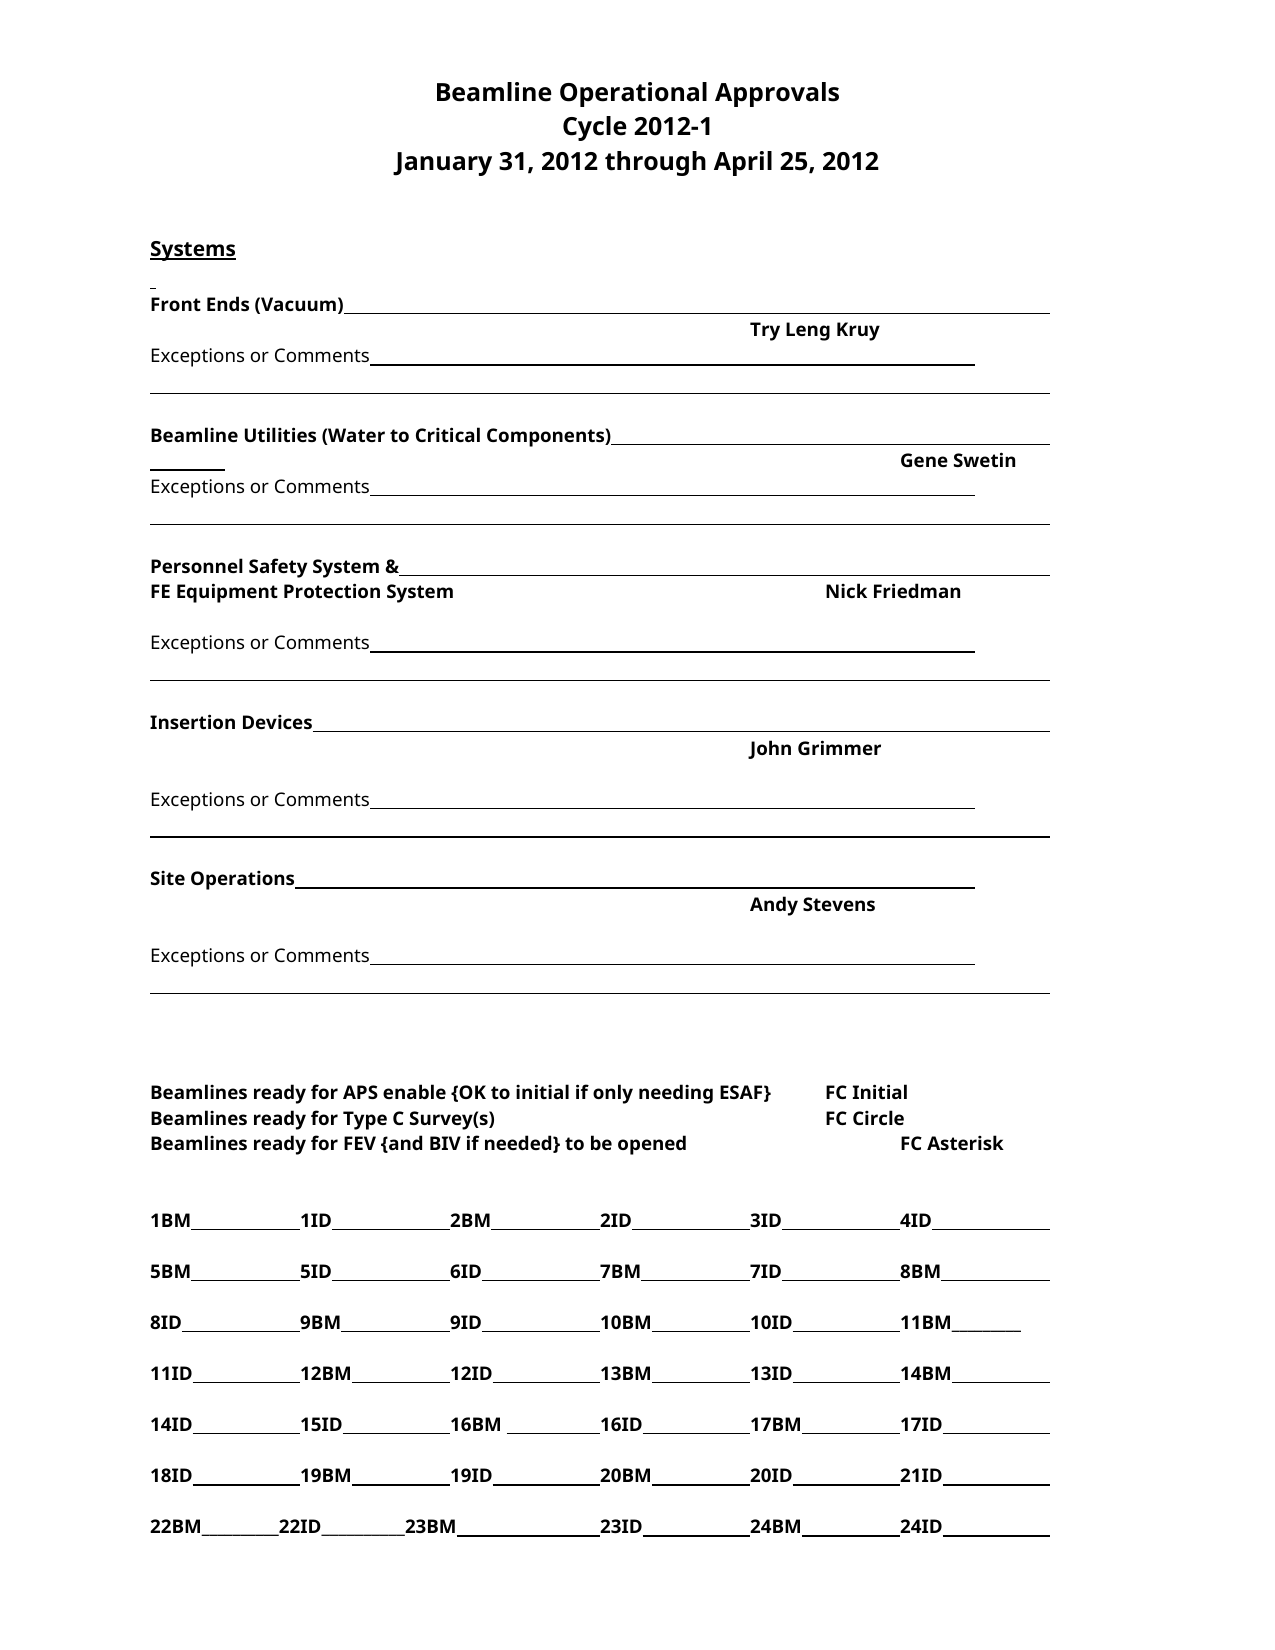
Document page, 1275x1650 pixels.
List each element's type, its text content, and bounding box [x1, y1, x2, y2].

text Insertion Devices [150, 709, 1125, 735]
text 14ID 15ID 16BM 16ID 17BM 17ID [150, 1411, 1125, 1437]
text 18ID 19BM 19ID 20BM 20ID 21ID [150, 1462, 1125, 1488]
text Personnel Safety System & [150, 553, 1125, 578]
text 8ID 9BM 9ID 10BM 10ID 11BM_________ [150, 1309, 1125, 1335]
text 11ID 12BM 12ID 13BM 13ID 14BM [150, 1360, 1125, 1386]
text FE Equipment Protection System Nick Friedman [150, 578, 1125, 604]
text Exceptions or Comments [150, 942, 1125, 968]
text Beamlines ready for APS enable {OK to initial if only needing ESAF} FC Initial [150, 1079, 1125, 1105]
text 5BM 5ID 6ID 7BM 7ID 8BM [150, 1258, 1125, 1284]
text Front Ends (Vacuum) [150, 291, 1125, 317]
text Systems [150, 234, 1125, 262]
text John Grimmer [150, 735, 1125, 760]
text Beamlines ready for FEV {and BIV if needed} to be opened FC Asterisk [150, 1131, 1125, 1156]
text Try Leng Kruy [150, 317, 1125, 342]
text Exceptions or Comments [150, 786, 1125, 811]
text Beamlines ready for Type C Survey(s) FC Circle [150, 1105, 1125, 1131]
text 22BM__________22ID__________23BM 23ID 24BM 24ID [150, 1513, 1125, 1539]
text January 31, 2012 through April 25, 2012 [150, 143, 1125, 177]
text Beamline Utilities (Water to Critical Components) Gene Swetin [150, 422, 1125, 473]
text Exceptions or Comments [150, 342, 1125, 368]
text Cycle 2012-1 [150, 109, 1125, 143]
text 1BM 1ID 2BM 2ID 3ID 4ID [150, 1207, 1125, 1233]
text Site Operations [150, 866, 1125, 891]
text Beamline Operational Approvals [150, 75, 1125, 109]
text Andy Stevens [150, 891, 1125, 917]
text Exceptions or Comments [150, 473, 1125, 499]
text Exceptions or Comments [150, 629, 1125, 655]
